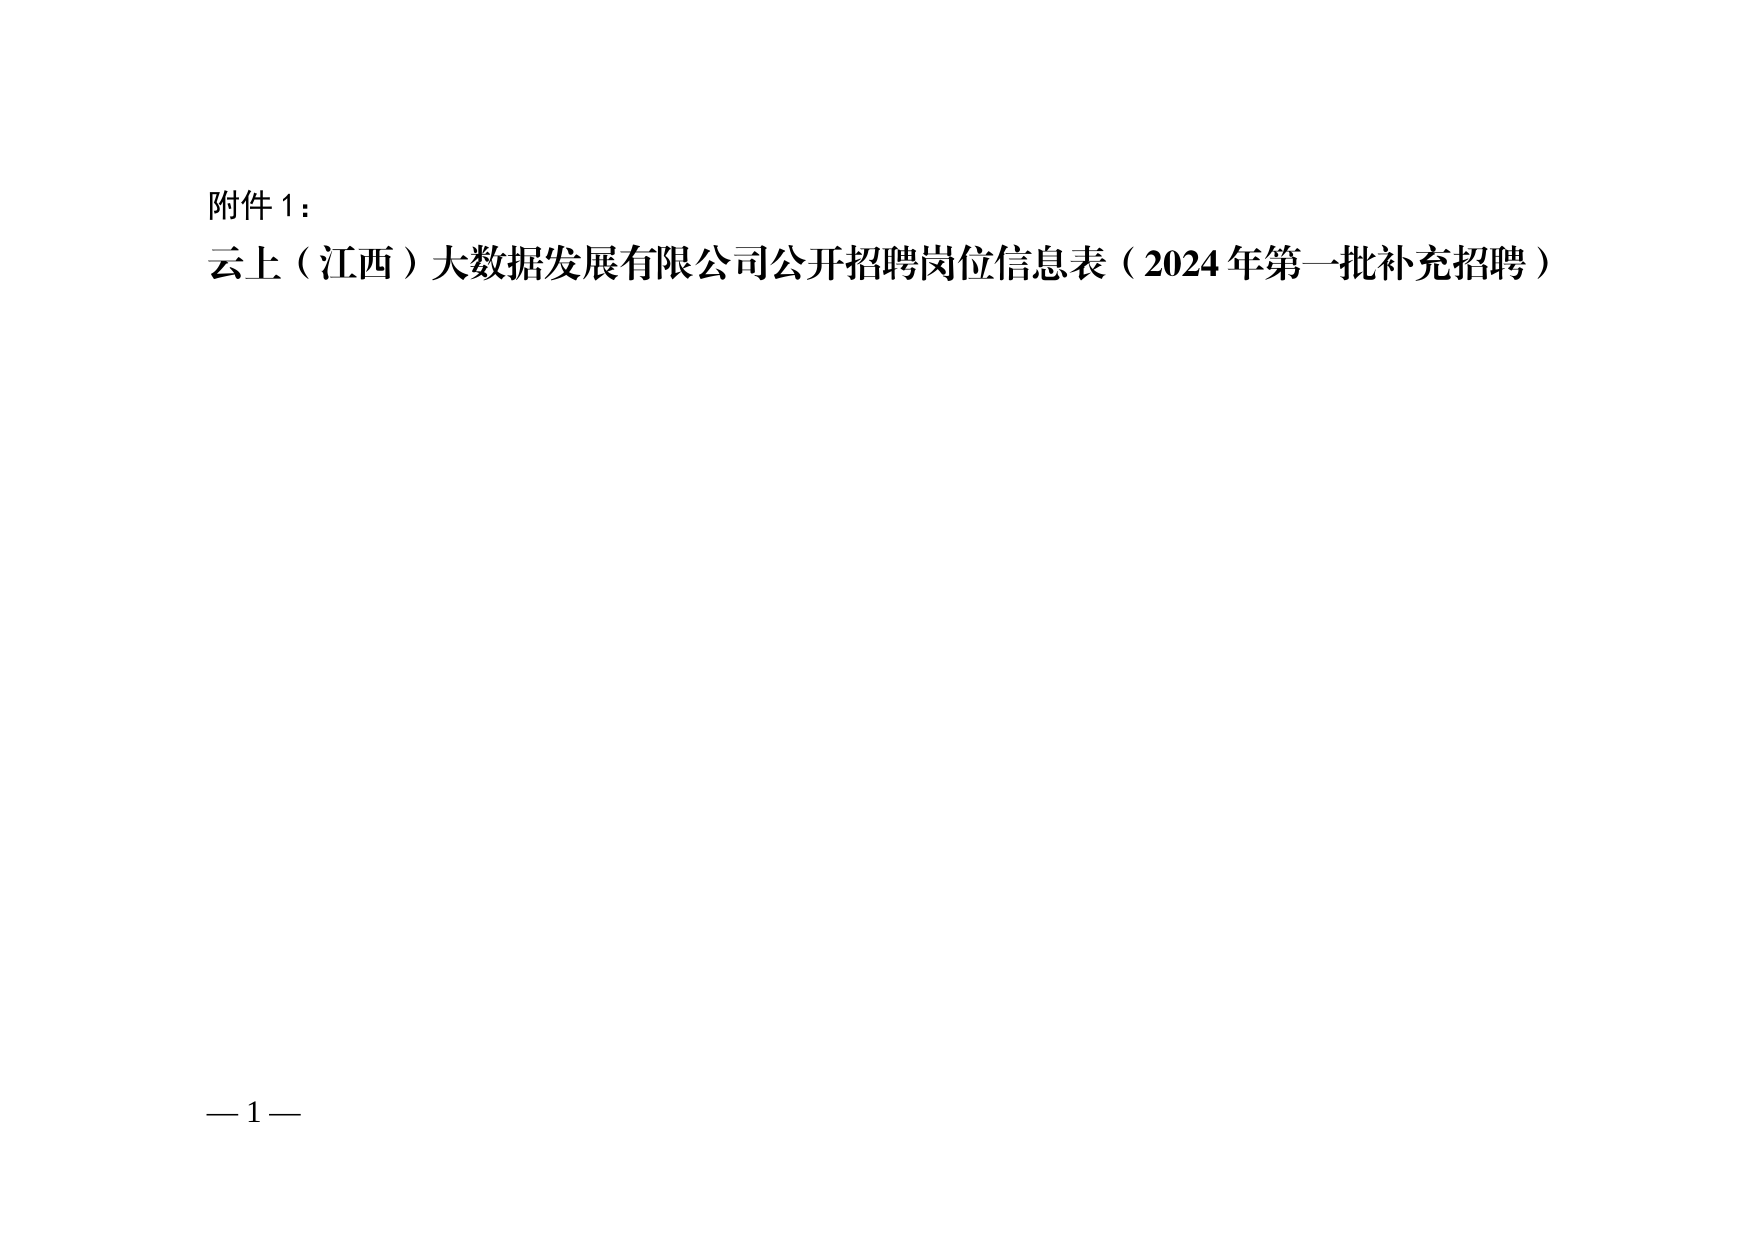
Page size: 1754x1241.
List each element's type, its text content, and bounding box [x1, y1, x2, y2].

text 云上（江西）大数据发展有限公司公开招聘岗位信息表（2024年第一批补充招聘） [207, 229, 1636, 288]
text 附件1： [207, 171, 1636, 229]
